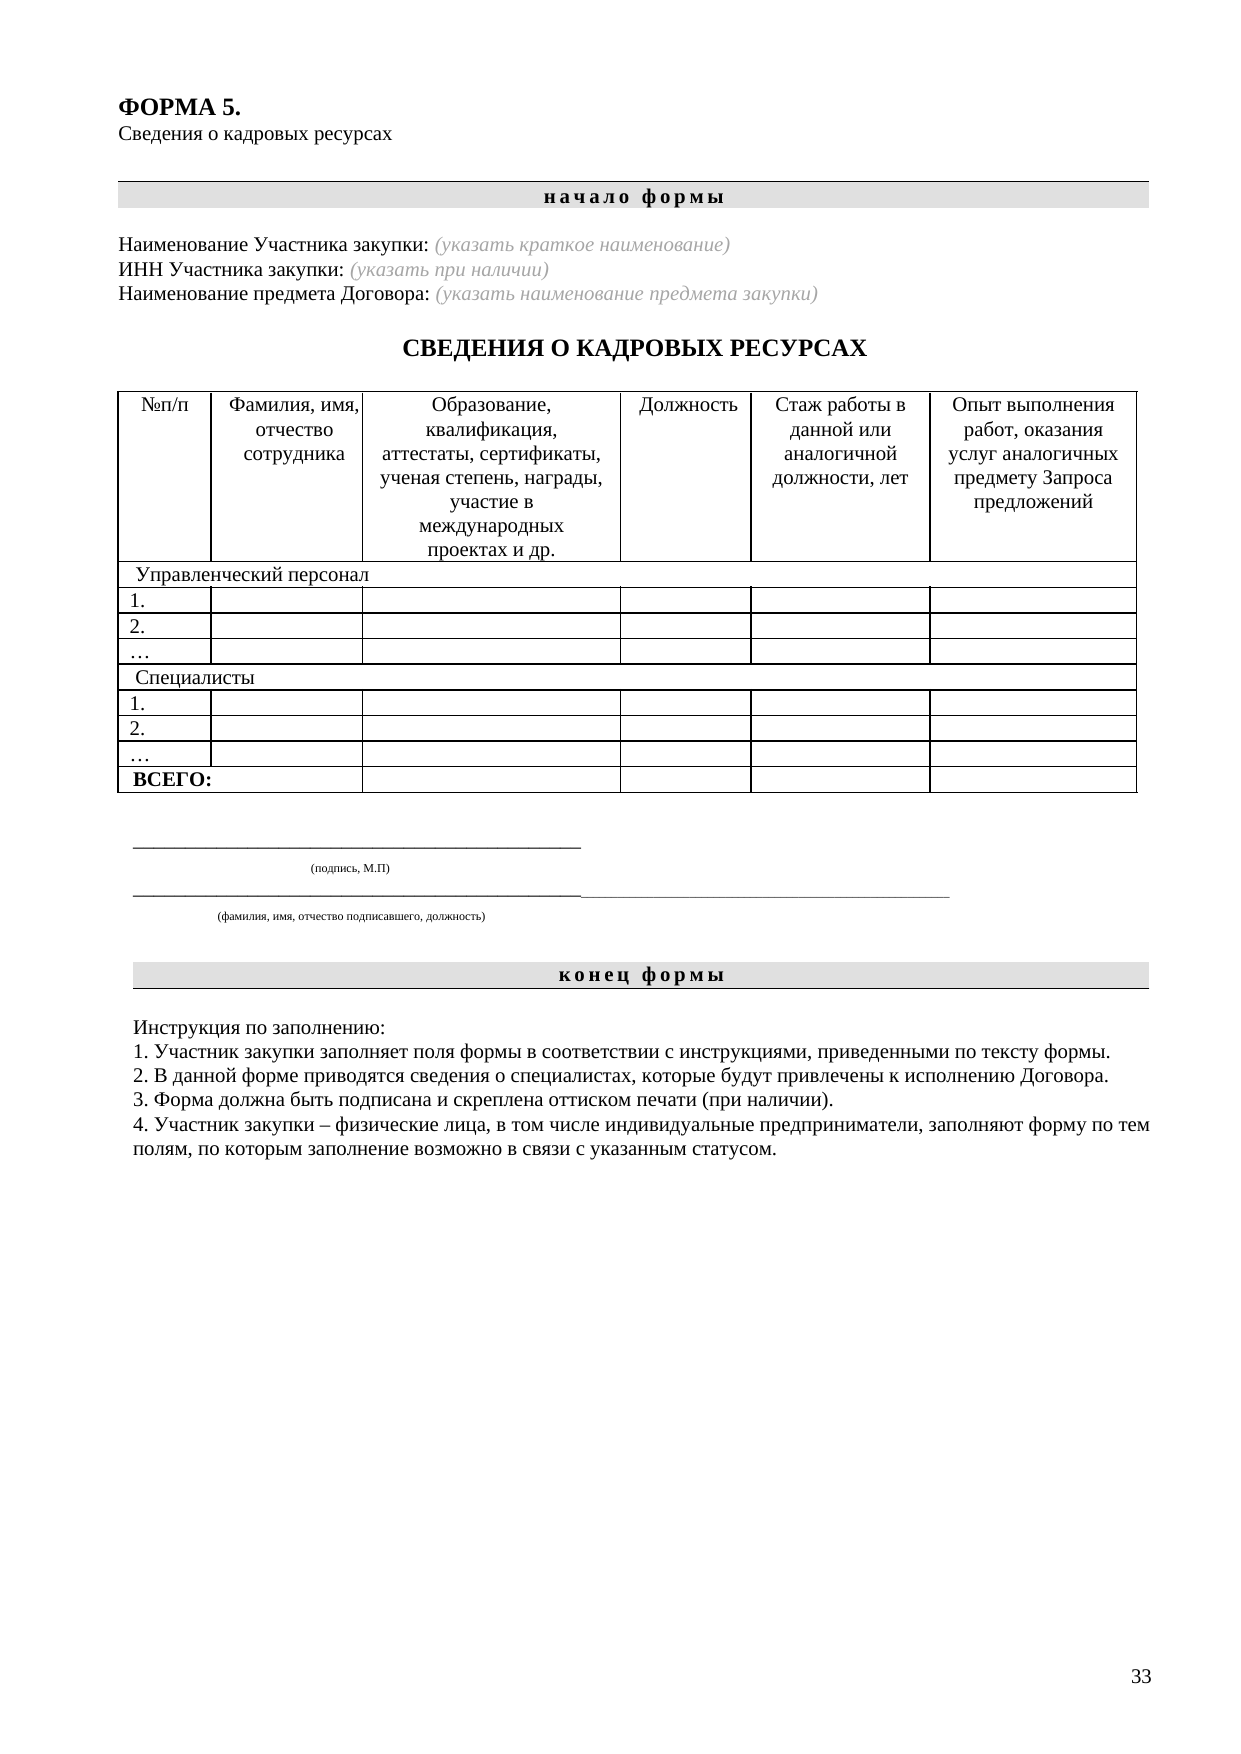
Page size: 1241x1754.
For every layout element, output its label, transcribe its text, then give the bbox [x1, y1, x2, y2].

table_cell [119, 614, 210, 638]
table_cell Управленческий персонал [119, 562, 1136, 586]
table_cell ВСЕГО: [119, 767, 362, 791]
text (фамилия, имя, отчество подписавшего, должность) [133, 899, 1152, 923]
table_cell [119, 588, 210, 612]
table_cell [212, 614, 362, 638]
table_cell [621, 716, 750, 740]
table_cell [363, 767, 620, 791]
table_cell [931, 691, 1136, 714]
table_cell [621, 691, 750, 714]
table_cell [621, 742, 750, 766]
table_cell [212, 639, 362, 663]
text СВЕДЕНИЯ О КАДРОВЫХ РЕСУРСАХ [118, 333, 1152, 362]
table_cell [621, 639, 750, 663]
table_cell [212, 716, 362, 740]
table_header Фамилия, имя, отчество сотрудника [212, 392, 362, 561]
text ФОРМА 5. [118, 92, 1152, 121]
table_cell … [119, 639, 210, 663]
table_cell [119, 691, 210, 714]
table_cell [931, 716, 1136, 740]
table_cell [752, 767, 929, 791]
table_cell [752, 639, 929, 663]
text ________________________________________________________________________________________________________ [133, 875, 1152, 899]
text ___________________________________________ [133, 827, 1152, 851]
table_header №п/п [119, 392, 211, 561]
table_cell [212, 691, 362, 714]
table_cell [621, 588, 750, 612]
text 3. Форма должна быть подписана и скреплена оттиском печати (при наличии). [133, 1087, 1152, 1111]
text 4. Участник закупки – физические лица, в том числе индивидуальные предприниматели, заполняют форму по тем полям, по которым заполнение возможно в связи с указанным статусом. [133, 1111, 1152, 1159]
table_cell [363, 614, 620, 638]
table_cell [931, 588, 1136, 612]
table_header Должность [621, 392, 751, 561]
table_cell … [119, 742, 210, 766]
table_cell [752, 742, 929, 766]
table_cell [752, 691, 929, 714]
text Сведения о кадровых ресурсах [118, 121, 1152, 144]
text Наименование Участника закупки: (указать краткое наименование) [118, 232, 1152, 256]
table_cell [752, 588, 929, 612]
table_cell [752, 716, 929, 740]
table_cell [363, 742, 620, 766]
text начало формы [118, 182, 1149, 208]
text Инструкция по заполнению: [133, 1015, 1152, 1039]
table_cell [119, 716, 210, 740]
text конец формы [133, 962, 1149, 988]
table_cell [931, 614, 1136, 638]
table_cell [931, 767, 1136, 791]
table_header Стаж работы в данной или аналогичной должности, лет [752, 392, 930, 561]
table_cell [363, 588, 620, 612]
text ИНН Участника закупки: (указать при наличии) [118, 256, 1152, 281]
table_header Образование, квалификация, аттестаты, сертификаты, ученая степень, награды, участие в международных проектах и др. [363, 392, 620, 561]
table_cell [931, 639, 1136, 663]
table_header Опыт выполнения работ, оказания услуг аналогичных предмету Запроса предложений [931, 392, 1136, 561]
table_cell Специалисты [119, 665, 1136, 689]
table_cell [621, 614, 750, 638]
text 1. Участник закупки заполняет поля формы в соответствии с инструкциями, приведенными по тексту формы. [133, 1039, 1152, 1063]
text Наименование предмета Договора: (указать наименование предмета закупки) [118, 281, 1152, 304]
text 2. В данной форме приводятся сведения о специалистах, которые будут привлечены к исполнению Договора. [133, 1063, 1152, 1087]
table_cell [752, 614, 929, 638]
text (подпись, М.П) [133, 851, 1152, 875]
table_cell [363, 716, 620, 740]
table_cell [621, 767, 750, 791]
table_cell [363, 639, 620, 663]
table_cell [212, 588, 362, 612]
table_cell [212, 742, 362, 766]
table_cell [363, 691, 620, 714]
table_cell [931, 742, 1136, 766]
